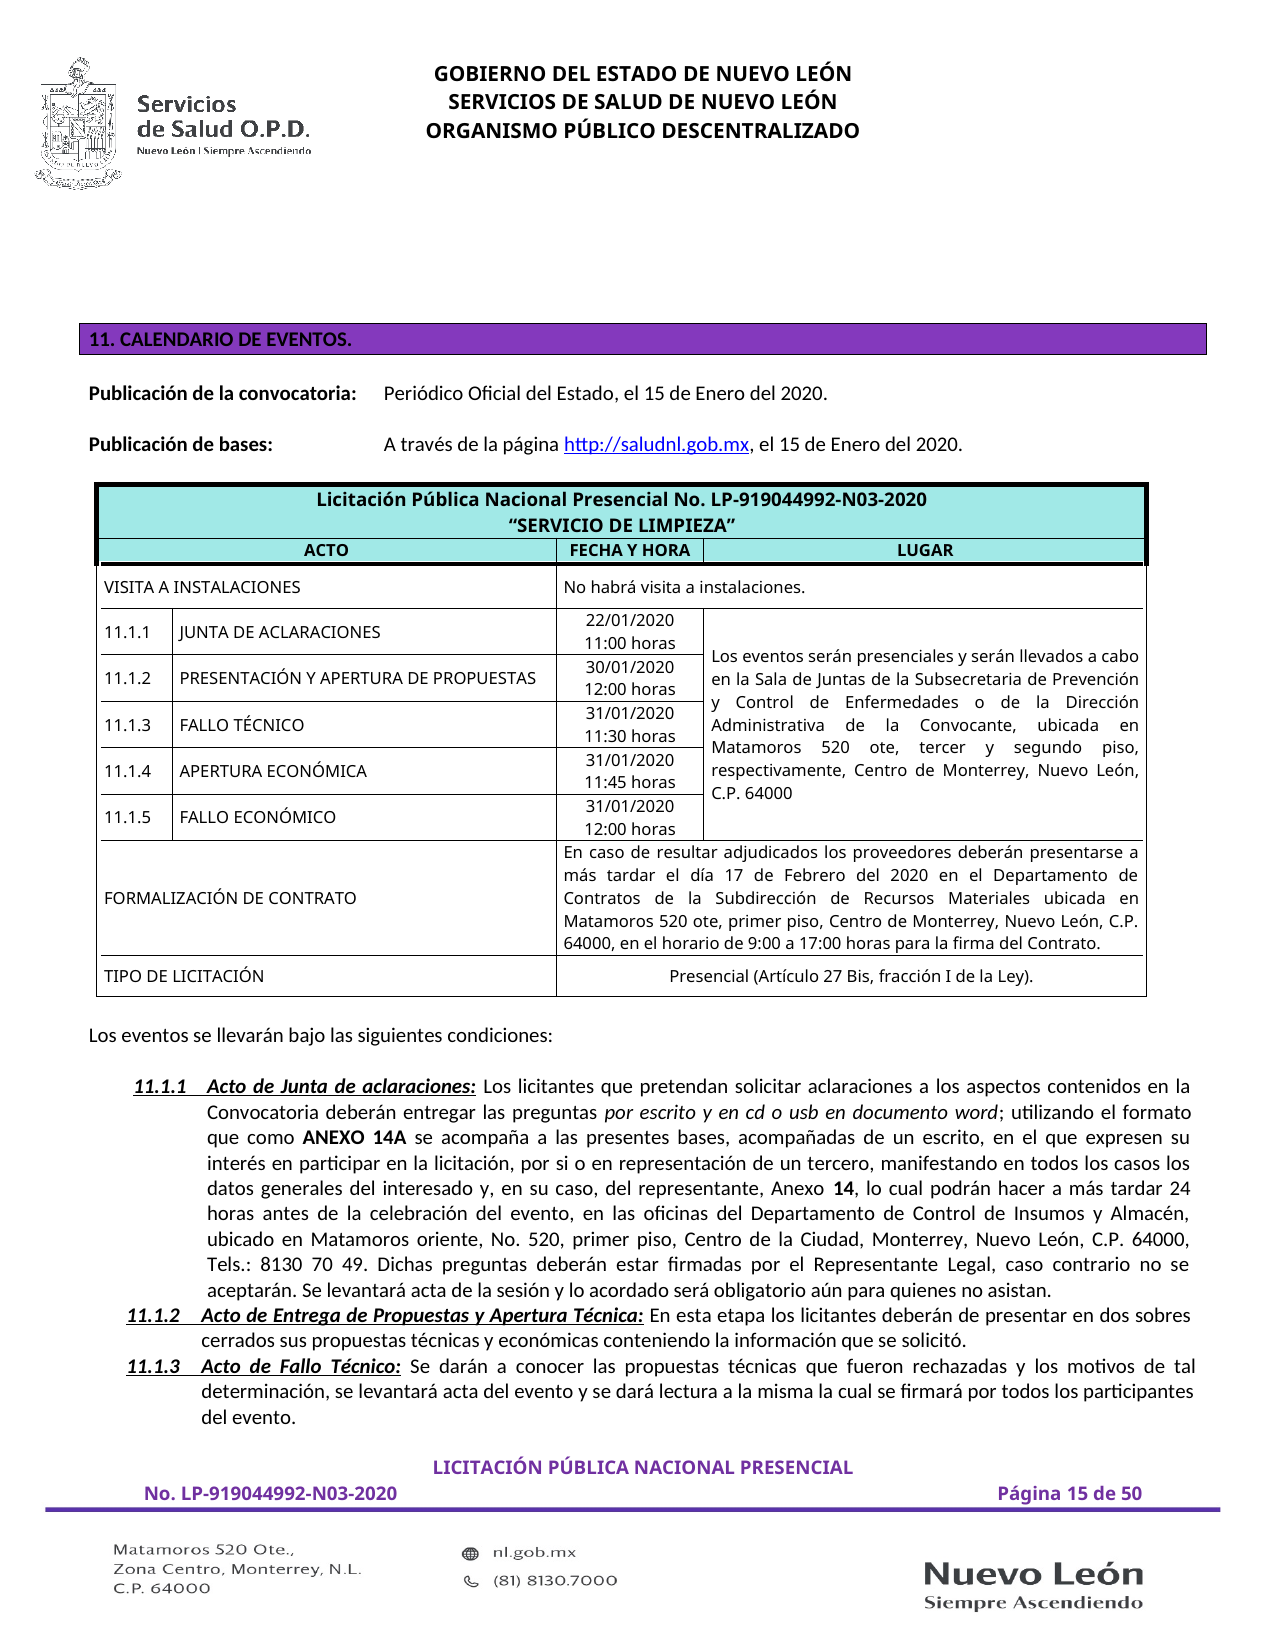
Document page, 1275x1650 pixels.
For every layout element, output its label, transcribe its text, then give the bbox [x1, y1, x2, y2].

text Publicación de bases: A través de la página http://saludnl.gob.mx, el 15 de Enero del 2020. [89, 431, 1197, 456]
text 11. CALENDARIO DE EVENTOS. [80, 324, 1206, 354]
list Acto de Entrega de Propuestas y Apertura Técnica: En esta etapa los licitantes deberán de presentar en dos sobres cerrados sus propuestas técnicas y económicas conteniendo la información que se solicitó. [126, 1302, 1192, 1353]
table_cell 31/01/2020 11:45 horas [557, 748, 703, 794]
table_cell TIPO DE LICITACIÓN [97, 955, 556, 996]
table_cell 11.1.4 [97, 747, 172, 794]
table_cell FECHA Y HORA [557, 539, 703, 561]
table_cell 11.1.1 [97, 608, 172, 654]
table_cell FORMALIZACIÓN DE CONTRATO [97, 840, 556, 955]
table_cell LUGAR [704, 539, 1144, 561]
table_cell 11.1.2 [97, 654, 172, 701]
table_cell Los eventos serán presenciales y serán llevados a cabo en la Sala de Juntas de la Subsecretaria de Prevención y Control de Enfermedades o de la Dirección Administrativa de la Convocante, ubicada en Matamoros 520 ote, tercer y segundo piso, respectivamente, Centro de Monterrey, Nuevo León, C.P. 64000 [704, 608, 1146, 840]
table_cell 22/01/2020 11:00 horas [557, 609, 703, 654]
text Los eventos se llevarán bajo las siguientes condiciones: [89, 1023, 1192, 1048]
list Acto de Fallo Técnico: Se darán a conocer las propuestas técnicas que fueron rechazadas y los motivos de tal determinación, se levantará acta del evento y se dará lectura a la misma la cual se firmará por todos los participantes del evento. [126, 1353, 1197, 1429]
picture [40, 1502, 1221, 1619]
table_cell Presencial (Artículo 27 Bis, fracción I de la Ley). [557, 955, 1146, 996]
table_cell PRESENTACIÓN Y APERTURA DE PROPUESTAS [173, 655, 556, 701]
list Acto de Junta de aclaraciones: Los licitantes que pretendan solicitar aclaraciones a los aspectos contenidos en la Convocatoria deberán entregar las preguntas por escrito y en cd o usb en documento word; utilizando el formato que como ANEXO 14A se acompaña a las presentes bases, acompañadas de un escrito, en el que expresen su interés en participar en la licitación, por si o en representación de un tercero, manifestando en todos los casos los datos generales del interesado y, en su caso, del representante, Anexo 14, lo cual podrán hacer a más tardar 24 horas antes de la celebración del evento, en las oficinas del Departamento de Control de Insumos y Almacén, ubicado en Matamoros oriente, No. 520, primer piso, Centro de la Ciudad, Monterrey, Nuevo León, C.P. 64000, Tels.: 8130 70 49. Dichas preguntas deberán estar firmadas por el Representante Legal, caso contrario no se aceptarán. Se levantará acta de la sesión y lo acordado será obligatorio aún para quienes no asistan. [133, 1073, 1192, 1302]
text Publicación de la convocatoria: Periódico Oficial del Estado, el 15 de Enero del 2020. [89, 380, 1197, 406]
table_cell En caso de resultar adjudicados los proveedores deberán presentarse a más tardar el día 17 de Febrero del 2020 en el Departamento de Contratos de la Subdirección de Recursos Materiales ubicada en Matamoros 520 ote, primer piso, Centro de Monterrey, Nuevo León, C.P. 64000, en el horario de 9:00 a 17:00 horas para la firma del Contrato. [557, 840, 1146, 955]
table_cell 31/01/2020 11:30 horas [557, 702, 703, 747]
table_cell 11.1.5 [97, 794, 172, 840]
table_cell FALLO TÉCNICO [173, 702, 556, 747]
table_header Licitación Pública Nacional Presencial No. LP-919044992-N03-2020 “SERVICIO DE LIMPIEZA” [99, 487, 1144, 538]
table_cell JUNTA DE ACLARACIONES [173, 609, 556, 654]
table_cell 11.1.3 [97, 701, 172, 747]
table_cell FALLO ECONÓMICO [173, 795, 556, 840]
picture [0, 1, 346, 246]
table_cell VISITA A INSTALACIONES [97, 561, 556, 608]
table_cell ACTO [99, 539, 556, 561]
table_cell APERTURA ECONÓMICA [173, 748, 556, 794]
table_cell No habrá visita a instalaciones. [557, 561, 1146, 608]
table_cell 30/01/2020 12:00 horas [557, 655, 703, 701]
table_cell 31/01/2020 12:00 horas [557, 795, 703, 840]
